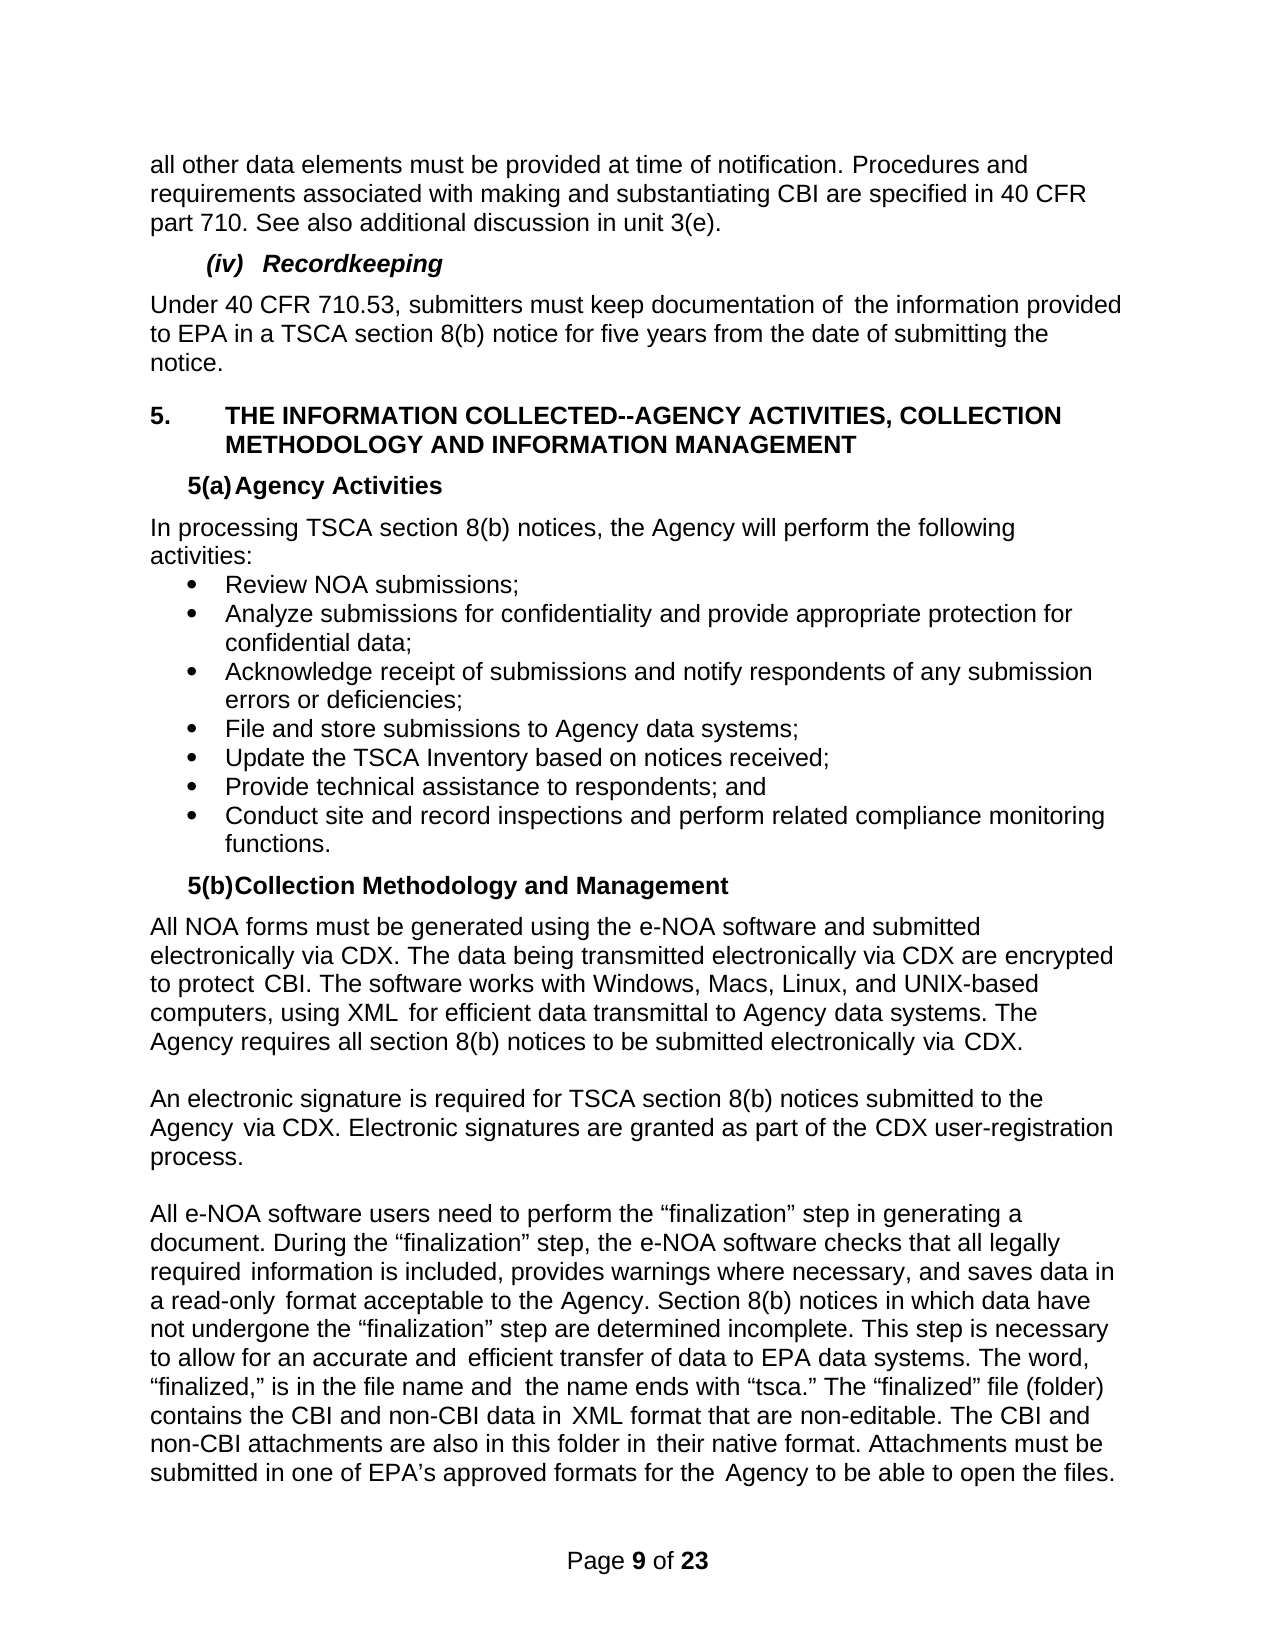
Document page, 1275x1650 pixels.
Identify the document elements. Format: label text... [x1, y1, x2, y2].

text In processing TSCA section 8(b) notices, the Agency will perform the following activities: [150, 512, 1125, 570]
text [150, 150, 1125, 236]
list Conduct site and record inspections and perform related compliance monitoring functions. [187, 801, 1125, 858]
text An electronic signature is required for TSCA section 8(b) notices submitted to the Agency via CDX. Electronic signatures are granted as part of the CDX user-registration process. [150, 1084, 1125, 1171]
list Analyze submissions for confidentiality and provide appropriate protection for confidential data; [187, 599, 1125, 656]
text All NOA forms must be generated using the e-NOA software and submitted electronically via CDX. The data being transmitted electronically via CDX are encrypted to protect CBI. The software works with Windows, Macs, Linux, and UNIX-based computers, using XML for efficient data transmittal to Agency data systems. The Agency requires all section 8(b) notices to be submitted electronically via CDX. [150, 912, 1125, 1056]
subtitle Recordkeeping [206, 249, 1125, 277]
list Provide technical assistance to respondents; and [187, 772, 1125, 801]
list Acknowledge receipt of submissions and notify respondents of any submission errors or deficiencies; [187, 656, 1125, 714]
list Review NOA submissions; [187, 570, 1125, 599]
subtitle Agency Activities [187, 471, 1125, 500]
list File and store submissions to Agency data systems; [187, 714, 1125, 743]
subtitle Collection Methodology and Management [187, 871, 1125, 899]
list Update the TSCA Inventory based on notices received; [187, 743, 1125, 772]
text All e-NOA software users need to perform the “finalization” step in generating a document. During the “finalization” step, the e-NOA software checks that all legally required information is included, provides warnings where necessary, and saves data in a read-only format acceptable to the Agency. Section 8(b) notices in which data have not undergone the “finalization” step are determined incomplete. This step is necessary to allow for an accurate and efficient transfer of data to EPA data systems. The word, “finalized,” is in the file name and the name ends with “tsca.” The “finalized” file (folder) contains the CBI and non-CBI data in XML format that are non-editable. The CBI and non-CBI attachments are also in this folder in their native format. Attachments must be submitted in one of EPA’s approved formats for the Agency to be able to open the files. [150, 1199, 1125, 1487]
text Under 40 CFR 710.53, submitters must keep documentation of the information provided to EPA in a TSCA section 8(b) notice for five years from the date of submitting the notice. [150, 290, 1125, 376]
subtitle THE INFORMATION COLLECTED--AGENCY ACTIVITIES, COLLECTION METHODOLOGY AND INFORMATION MANAGEMENT [150, 401, 1125, 459]
